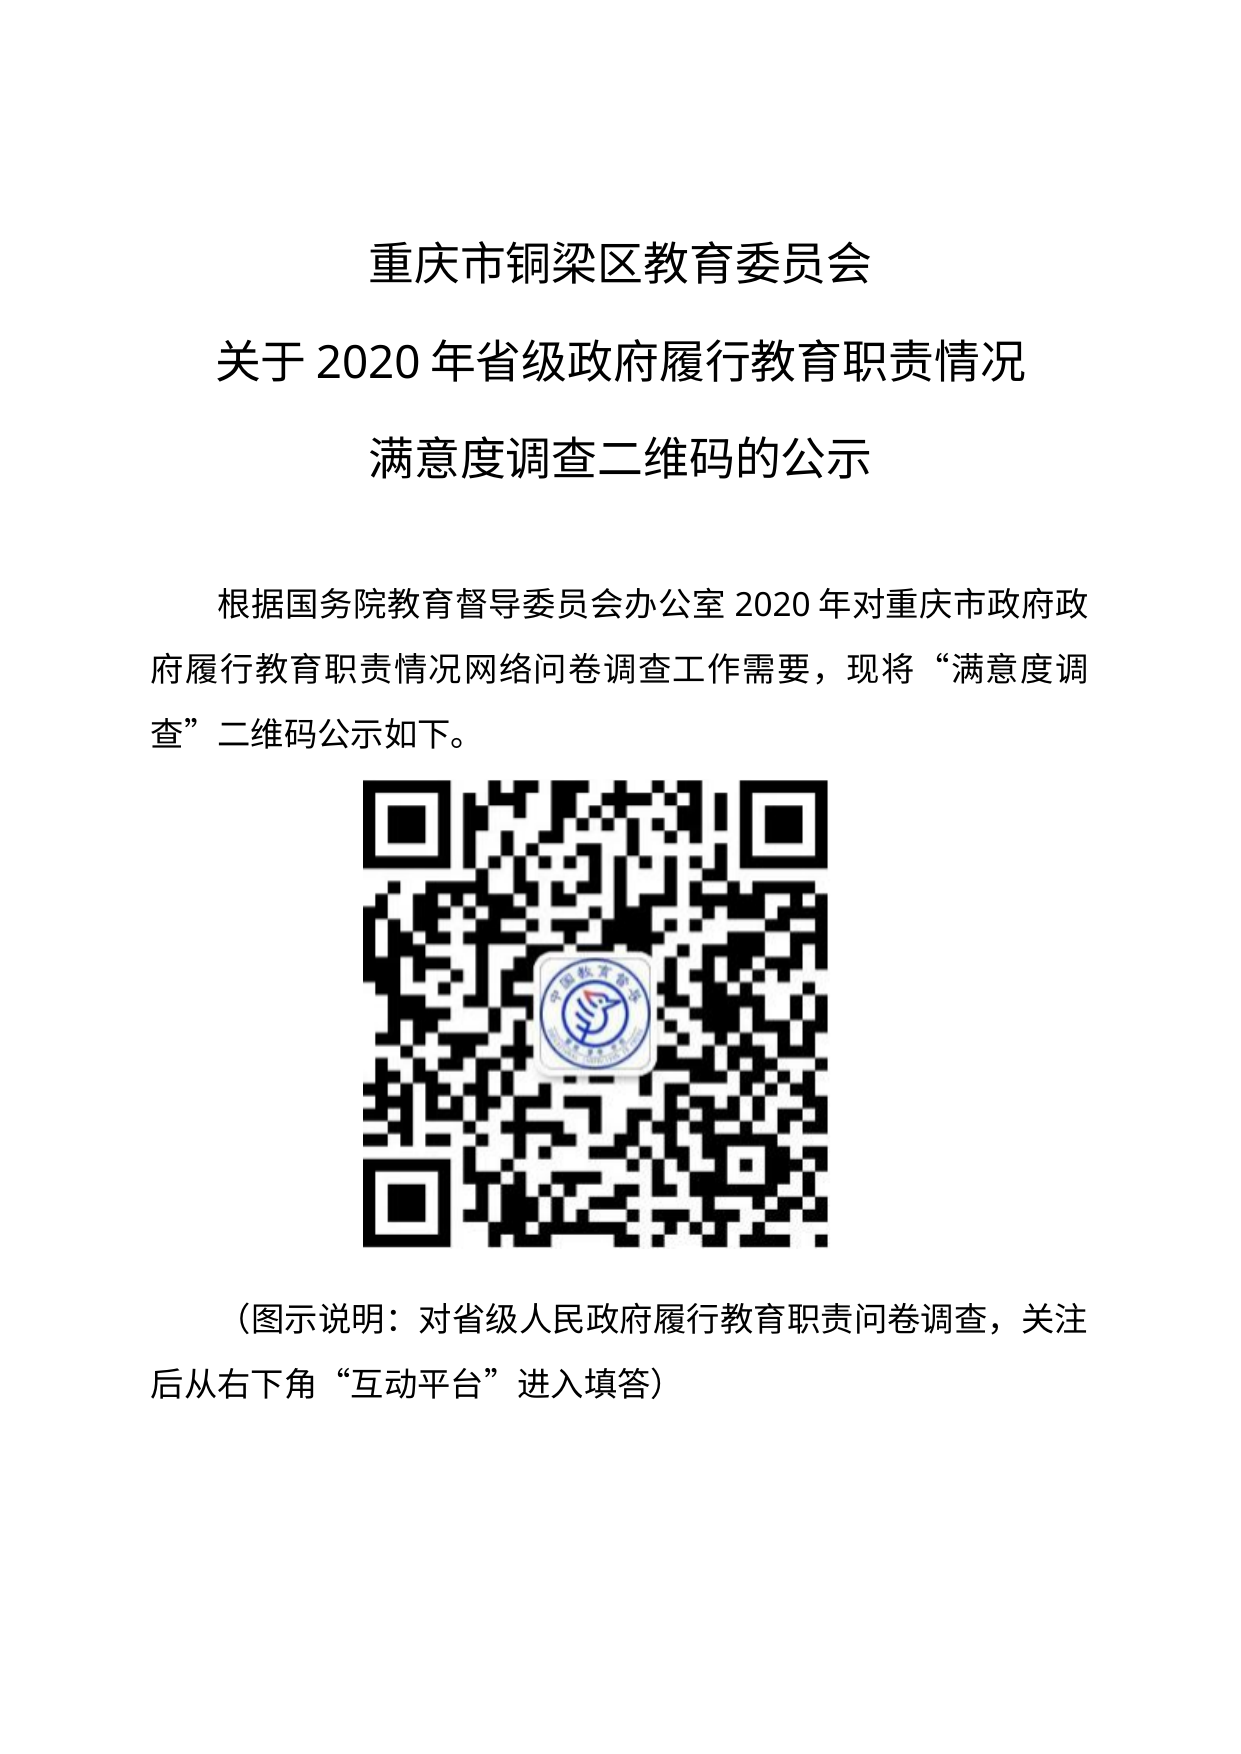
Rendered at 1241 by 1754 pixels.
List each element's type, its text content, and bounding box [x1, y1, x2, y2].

text 根据国务院教育督导委员会办公室2020年对重庆市政府政府履行教育职责情况网络问卷调查工作需要，现将“满意度调查”二维码公示如下。 [151, 570, 1089, 765]
text （图示说明：对省级人民政府履行教育职责问卷调查，关注后从右下角“互动平台”进入填答） [151, 1285, 1089, 1415]
text 关于2020年省级政府履行教育职责情况 [151, 310, 1089, 407]
text 满意度调查二维码的公示 [151, 407, 1089, 505]
text 重庆市铜梁区教育委员会 [151, 212, 1089, 310]
picture [363, 779, 831, 1249]
